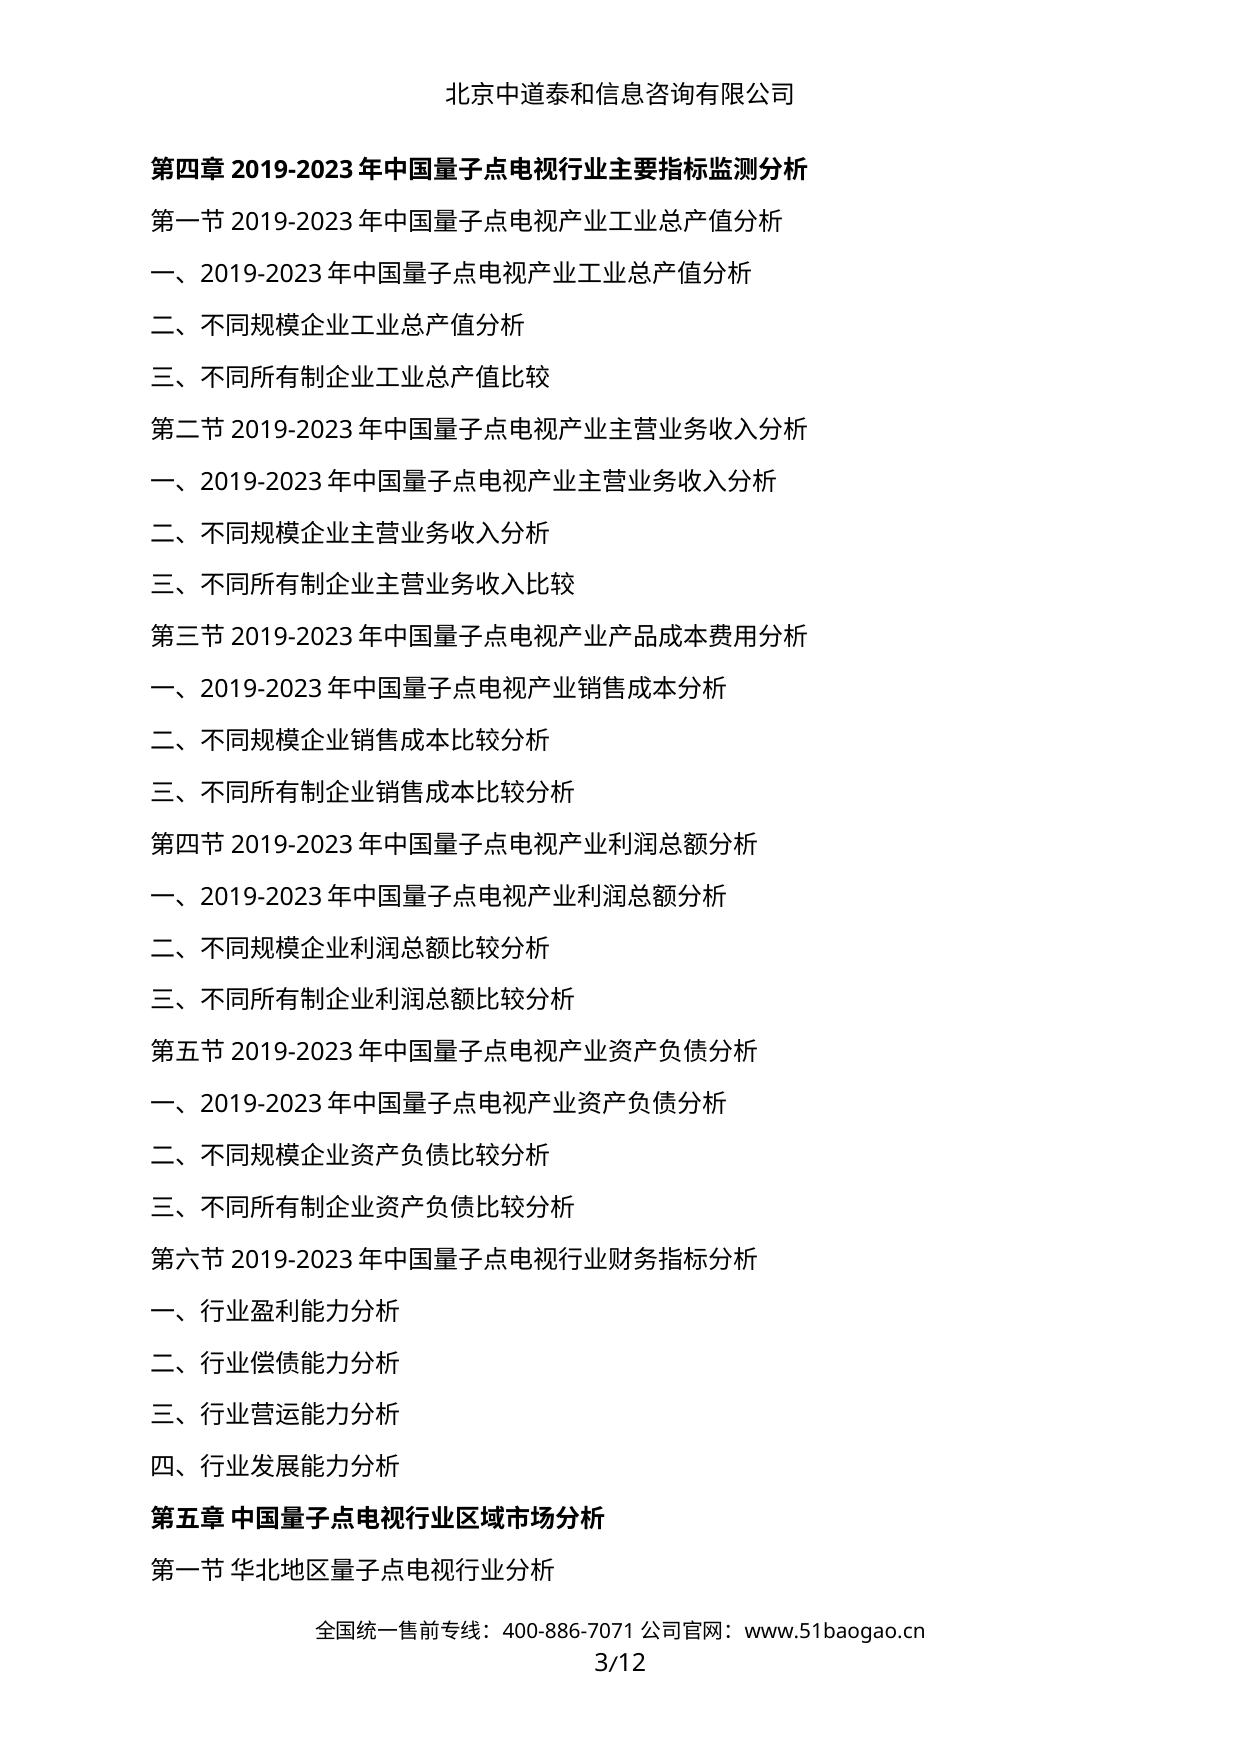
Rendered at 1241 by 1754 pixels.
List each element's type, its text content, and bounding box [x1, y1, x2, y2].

text 一、2019-2023年中国量子点电视产业主营业务收入分析 [150, 461, 1090, 497]
text 三、不同所有制企业销售成本比较分析 [150, 772, 1090, 809]
text 二、不同规模企业主营业务收入分析 [150, 513, 1090, 549]
text 二、行业偿债能力分析 [150, 1343, 1090, 1379]
text 三、不同所有制企业主营业务收入比较 [150, 565, 1090, 601]
text 一、2019-2023年中国量子点电视产业利润总额分析 [150, 876, 1090, 912]
text 第一节 华北地区量子点电视行业分析 [150, 1551, 1090, 1587]
text 第四章 2019-2023年中国量子点电视行业主要指标监测分析 [150, 150, 1090, 186]
text 一、2019-2023年中国量子点电视产业工业总产值分析 [150, 254, 1090, 290]
text 第三节 2019-2023年中国量子点电视产业产品成本费用分析 [150, 617, 1090, 653]
text 第五节 2019-2023年中国量子点电视产业资产负债分析 [150, 1032, 1090, 1068]
text 一、行业盈利能力分析 [150, 1291, 1090, 1327]
text 一、2019-2023年中国量子点电视产业资产负债分析 [150, 1084, 1090, 1120]
text 三、不同所有制企业利润总额比较分析 [150, 980, 1090, 1016]
text 三、行业营运能力分析 [150, 1395, 1090, 1431]
text 二、不同规模企业资产负债比较分析 [150, 1136, 1090, 1172]
text 二、不同规模企业工业总产值分析 [150, 306, 1090, 342]
text 一、2019-2023年中国量子点电视产业销售成本分析 [150, 669, 1090, 705]
text 第二节 2019-2023年中国量子点电视产业主营业务收入分析 [150, 409, 1090, 446]
text 三、不同所有制企业资产负债比较分析 [150, 1187, 1090, 1224]
text 四、行业发展能力分析 [150, 1447, 1090, 1483]
text 第五章 中国量子点电视行业区域市场分析 [150, 1499, 1090, 1535]
text 第六节 2019-2023年中国量子点电视行业财务指标分析 [150, 1239, 1090, 1276]
text 第一节 2019-2023年中国量子点电视产业工业总产值分析 [150, 202, 1090, 238]
text 三、不同所有制企业工业总产值比较 [150, 357, 1090, 394]
text 第四节 2019-2023年中国量子点电视产业利润总额分析 [150, 824, 1090, 861]
text 二、不同规模企业销售成本比较分析 [150, 721, 1090, 757]
text 二、不同规模企业利润总额比较分析 [150, 928, 1090, 964]
